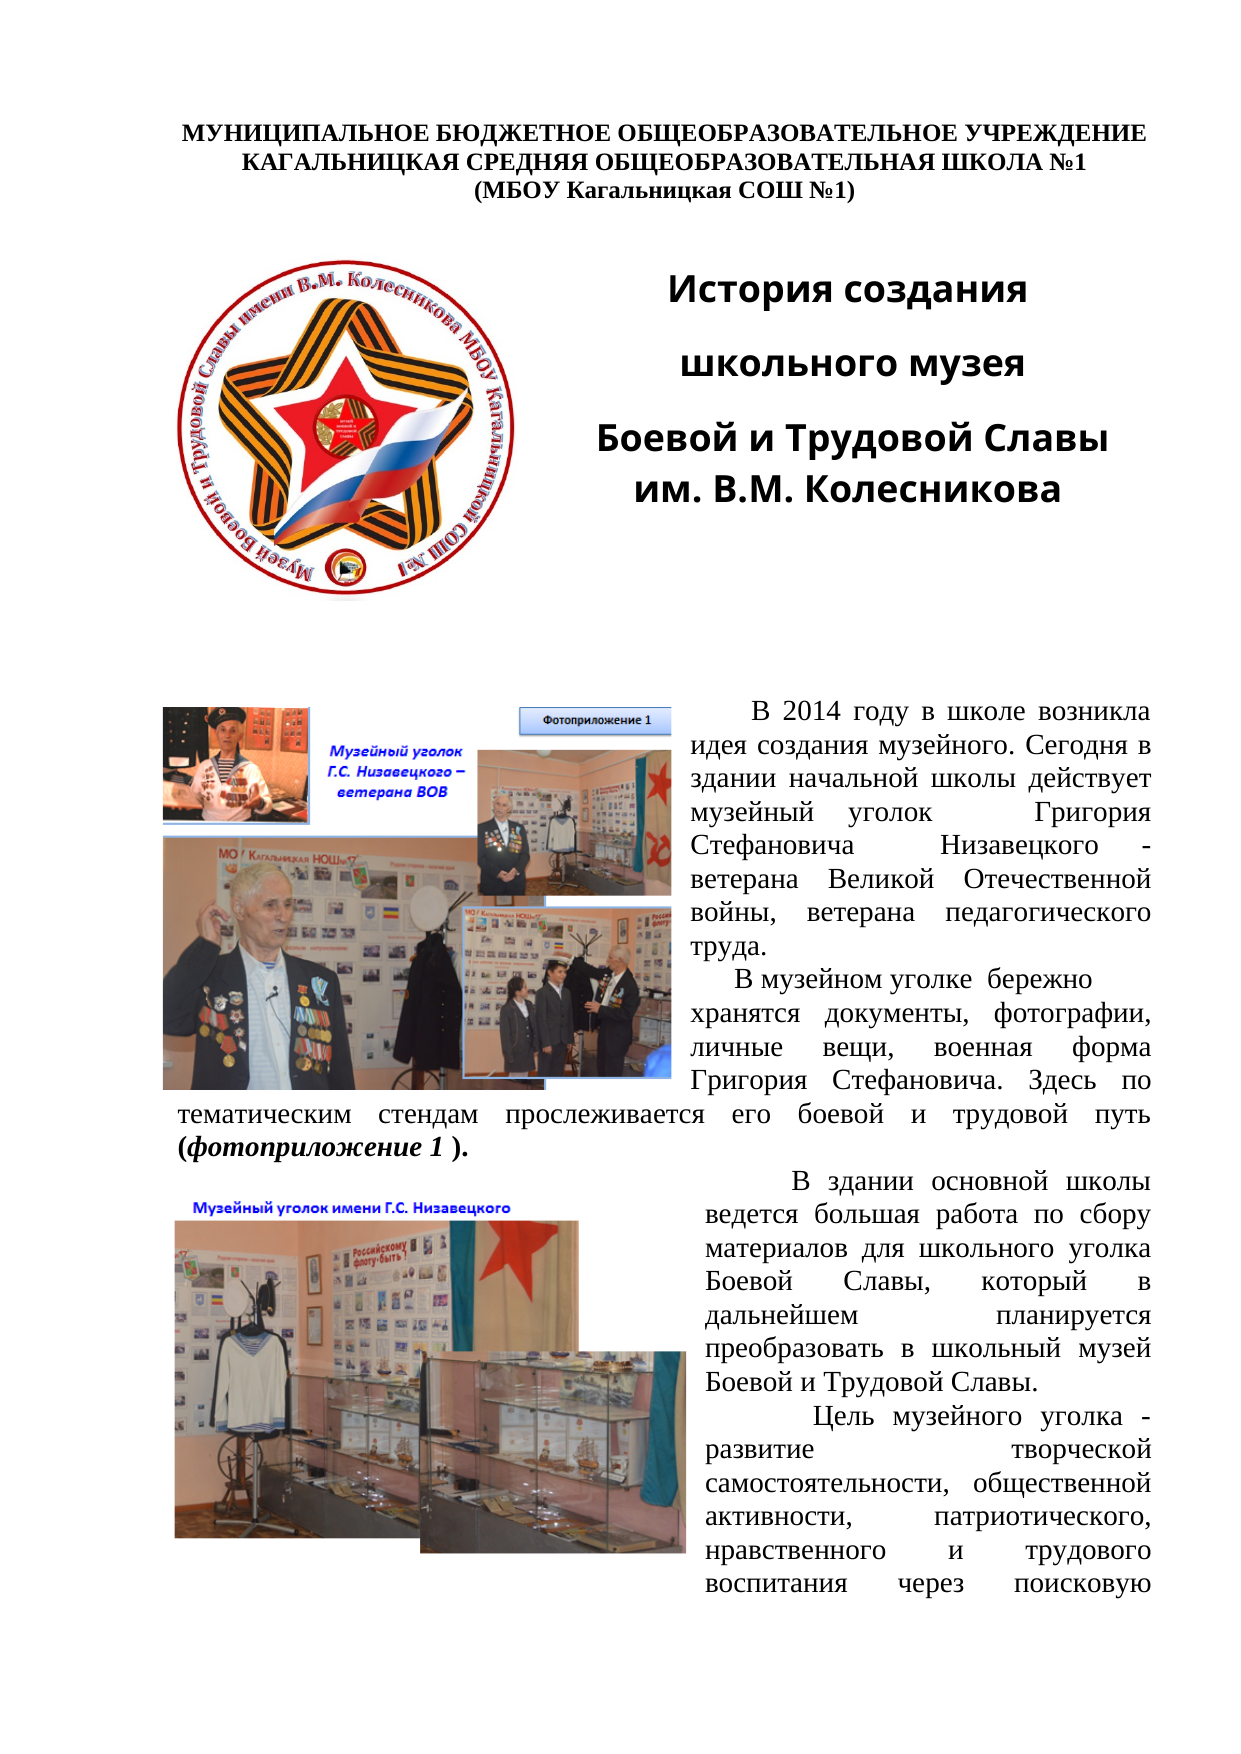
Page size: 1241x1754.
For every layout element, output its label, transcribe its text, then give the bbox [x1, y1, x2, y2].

text История создания [528, 262, 1152, 313]
text В музейном уголке бережно [672, 962, 1152, 995]
text КАГАЛЬНИЦКАЯ СРЕДНЯЯ ОБЩЕОБРАЗОВАТЕЛЬНАЯ ШКОЛА №1 [177, 147, 1152, 176]
text хранятся документы, фотографии, личные вещи, военная форма Григория Стефановича. Здесь по тематическим стендам прослеживается его боевой и трудовой путь (фотоприложение 1 ). [177, 995, 1152, 1163]
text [177, 1398, 1152, 1599]
text МУНИЦИПАЛЬНОЕ БЮДЖЕТНОЕ ОБЩЕОБРАЗОВАТЕЛЬНОЕ УЧРЕЖДЕНИЕ [177, 118, 1152, 147]
picture [173, 1185, 685, 1570]
picture [161, 707, 672, 1089]
picture [162, 246, 528, 600]
text В 2014 году в школе возникла идея создания музейного. Сегодня в здании начальной школы действует музейный уголок Григория Стефановича Низавецкого - ветерана Великой Отечественной войны, ветерана педагогического труда. [177, 693, 1152, 962]
text Боевой и Трудовой Славы им. В.М. Колесникова [528, 411, 1152, 513]
text (МБОУ Кагальницкая СОШ №1) [177, 176, 1152, 204]
text В здании основной школы ведется большая работа по сбору материалов для школьного уголка Боевой Славы, который в дальнейшем планируется преобразовать в школьный музей Боевой и Трудовой Славы. [177, 1163, 1152, 1398]
text школьного музея [528, 336, 1152, 387]
